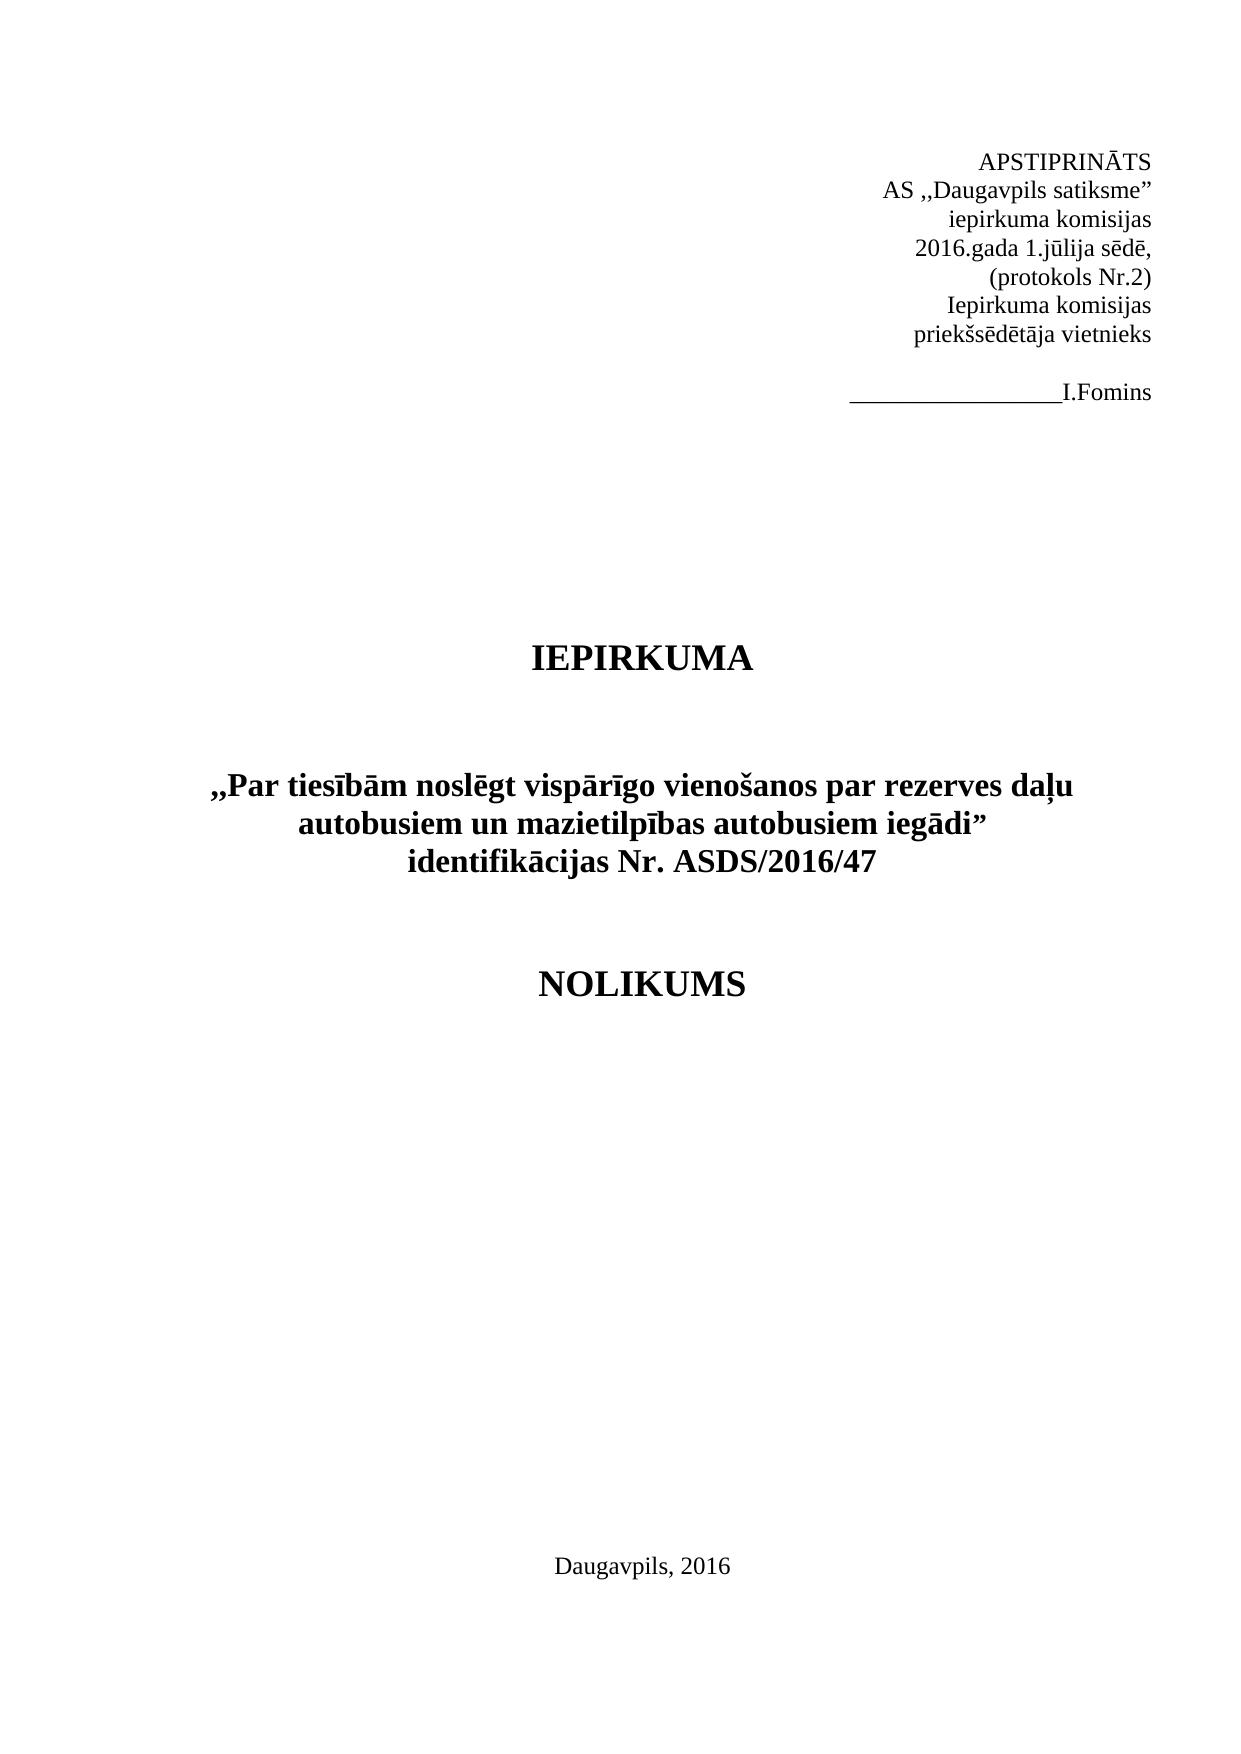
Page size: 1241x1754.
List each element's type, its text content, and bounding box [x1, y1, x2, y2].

text priekšsēdētāja vietnieks [768, 319, 1152, 348]
text AS ,,Daugavpils satiksme” [768, 176, 1152, 204]
text identifikācijas Nr. ASDS/2016/47 [133, 842, 1152, 880]
subtitle Daugavpils, 2016 [133, 1551, 1152, 1579]
text IEPIRKUMA [133, 636, 1152, 679]
text (protokols Nr.2) Iepirkuma komisijas [768, 262, 1152, 319]
text 2016.gada 1.jūlija sēdē, [768, 233, 1152, 262]
text _________________I.Fomins [768, 377, 1152, 406]
text iepirkuma komisijas [768, 204, 1152, 233]
text APSTIPRINĀTS [768, 147, 1152, 176]
subtitle NOLIKUMS [133, 961, 1152, 1004]
subtitle ,,Par tiesībām noslēgt vispārīgo vienošanos par rezerves daļu autobusiem un mazietilpības autobusiem iegādi” [133, 765, 1152, 842]
